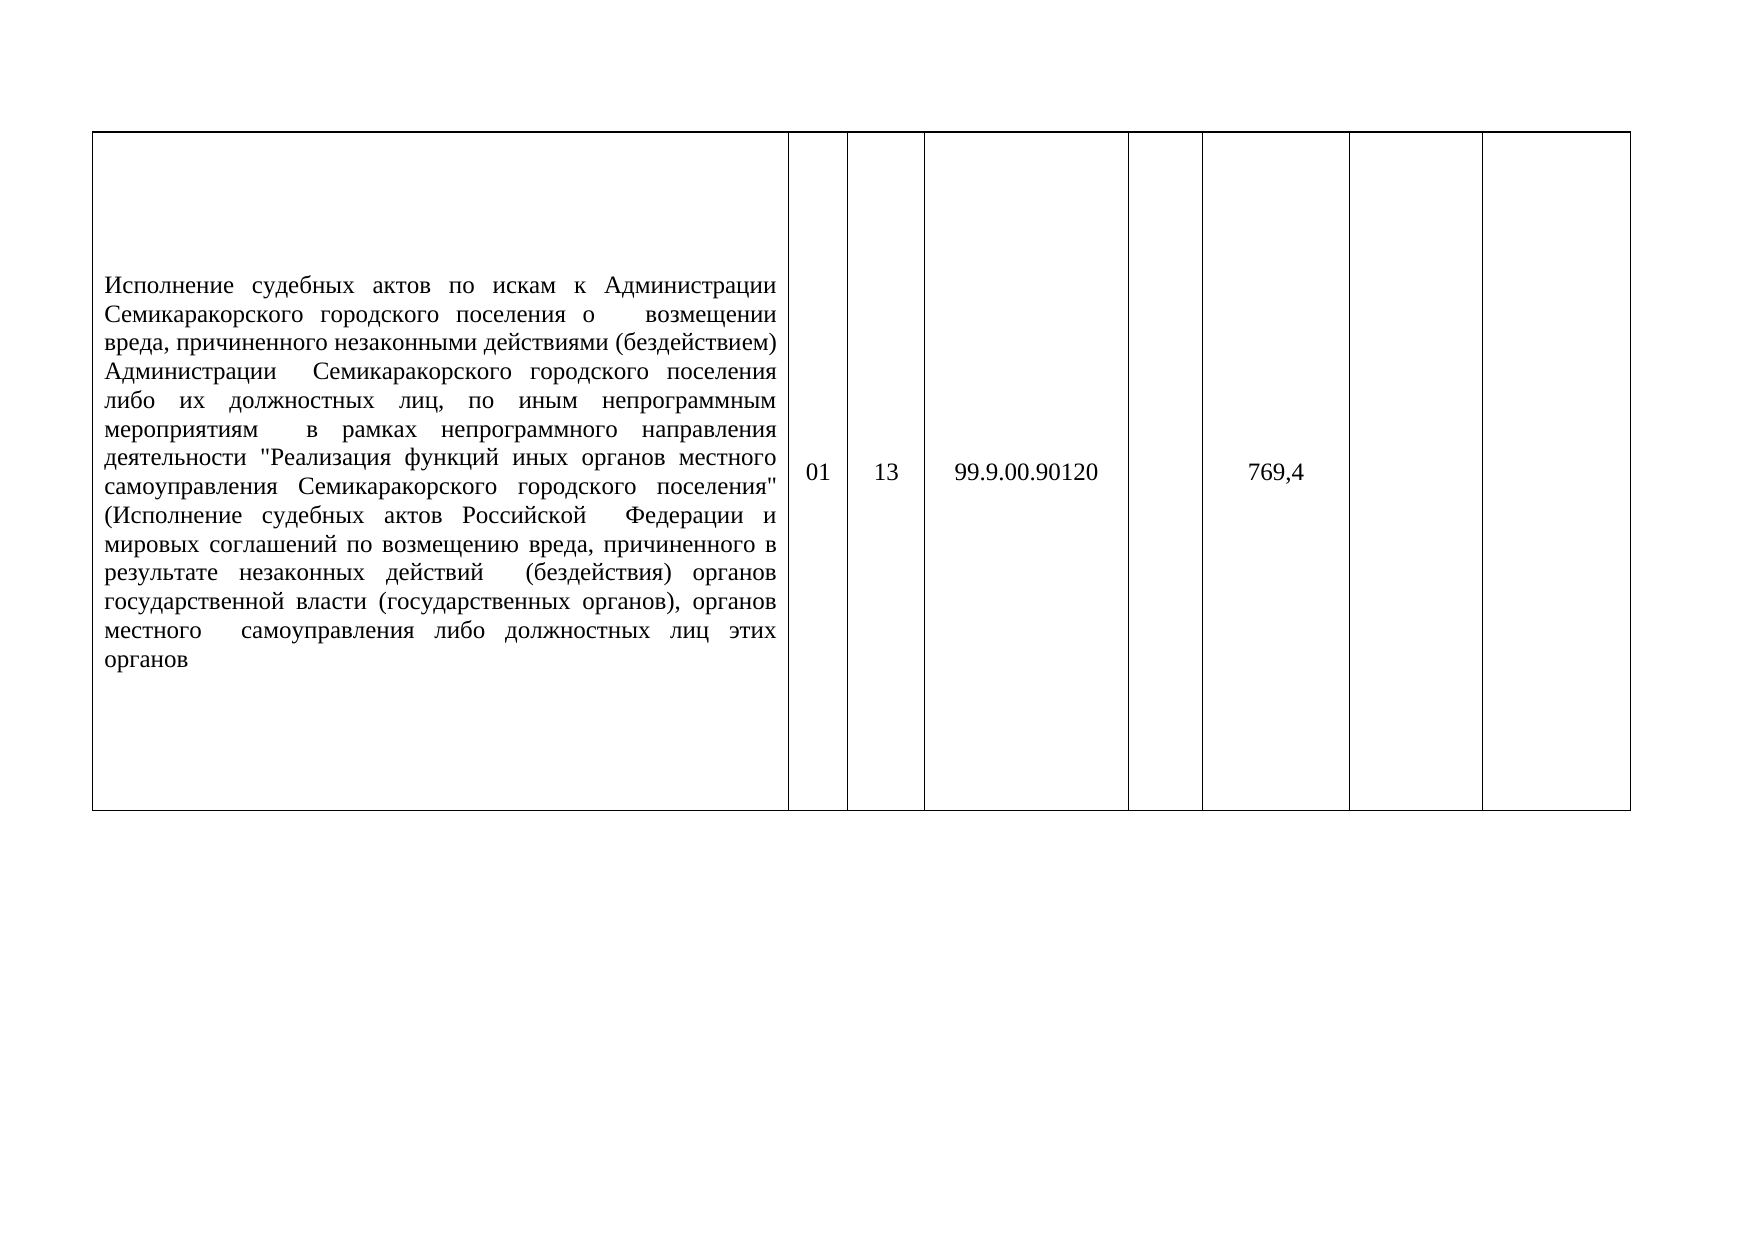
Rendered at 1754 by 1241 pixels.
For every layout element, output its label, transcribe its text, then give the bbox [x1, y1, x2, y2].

table_cell [1483, 133, 1630, 810]
table_cell Исполнение судебных актов по искам к Администрации Семикаракорского городского поселения о возмещении вреда, причиненного незаконными действиями (бездействием) Администрации Семикаракорского городского поселения либо их должностных лиц, по иным непрограммным мероприятиям в рамках непрограммного направления деятельности "Реализация функций иных органов местного самоуправления Семикаракорского городского поселения" (Исполнение судебных актов Российской Федерации и мировых соглашений по возмещению вреда, причиненного в результате незаконных действий (бездействия) органов государственной власти (государственных органов), органов местного самоуправления либо должностных лиц этих органов [93, 133, 788, 810]
table_cell 01 [789, 133, 847, 810]
table_cell [1350, 133, 1482, 810]
table_cell 769,4 [1203, 133, 1349, 810]
table_cell [1129, 133, 1202, 810]
table_cell 99.9.00.90120 [925, 133, 1128, 810]
table_cell 13 [848, 133, 924, 810]
